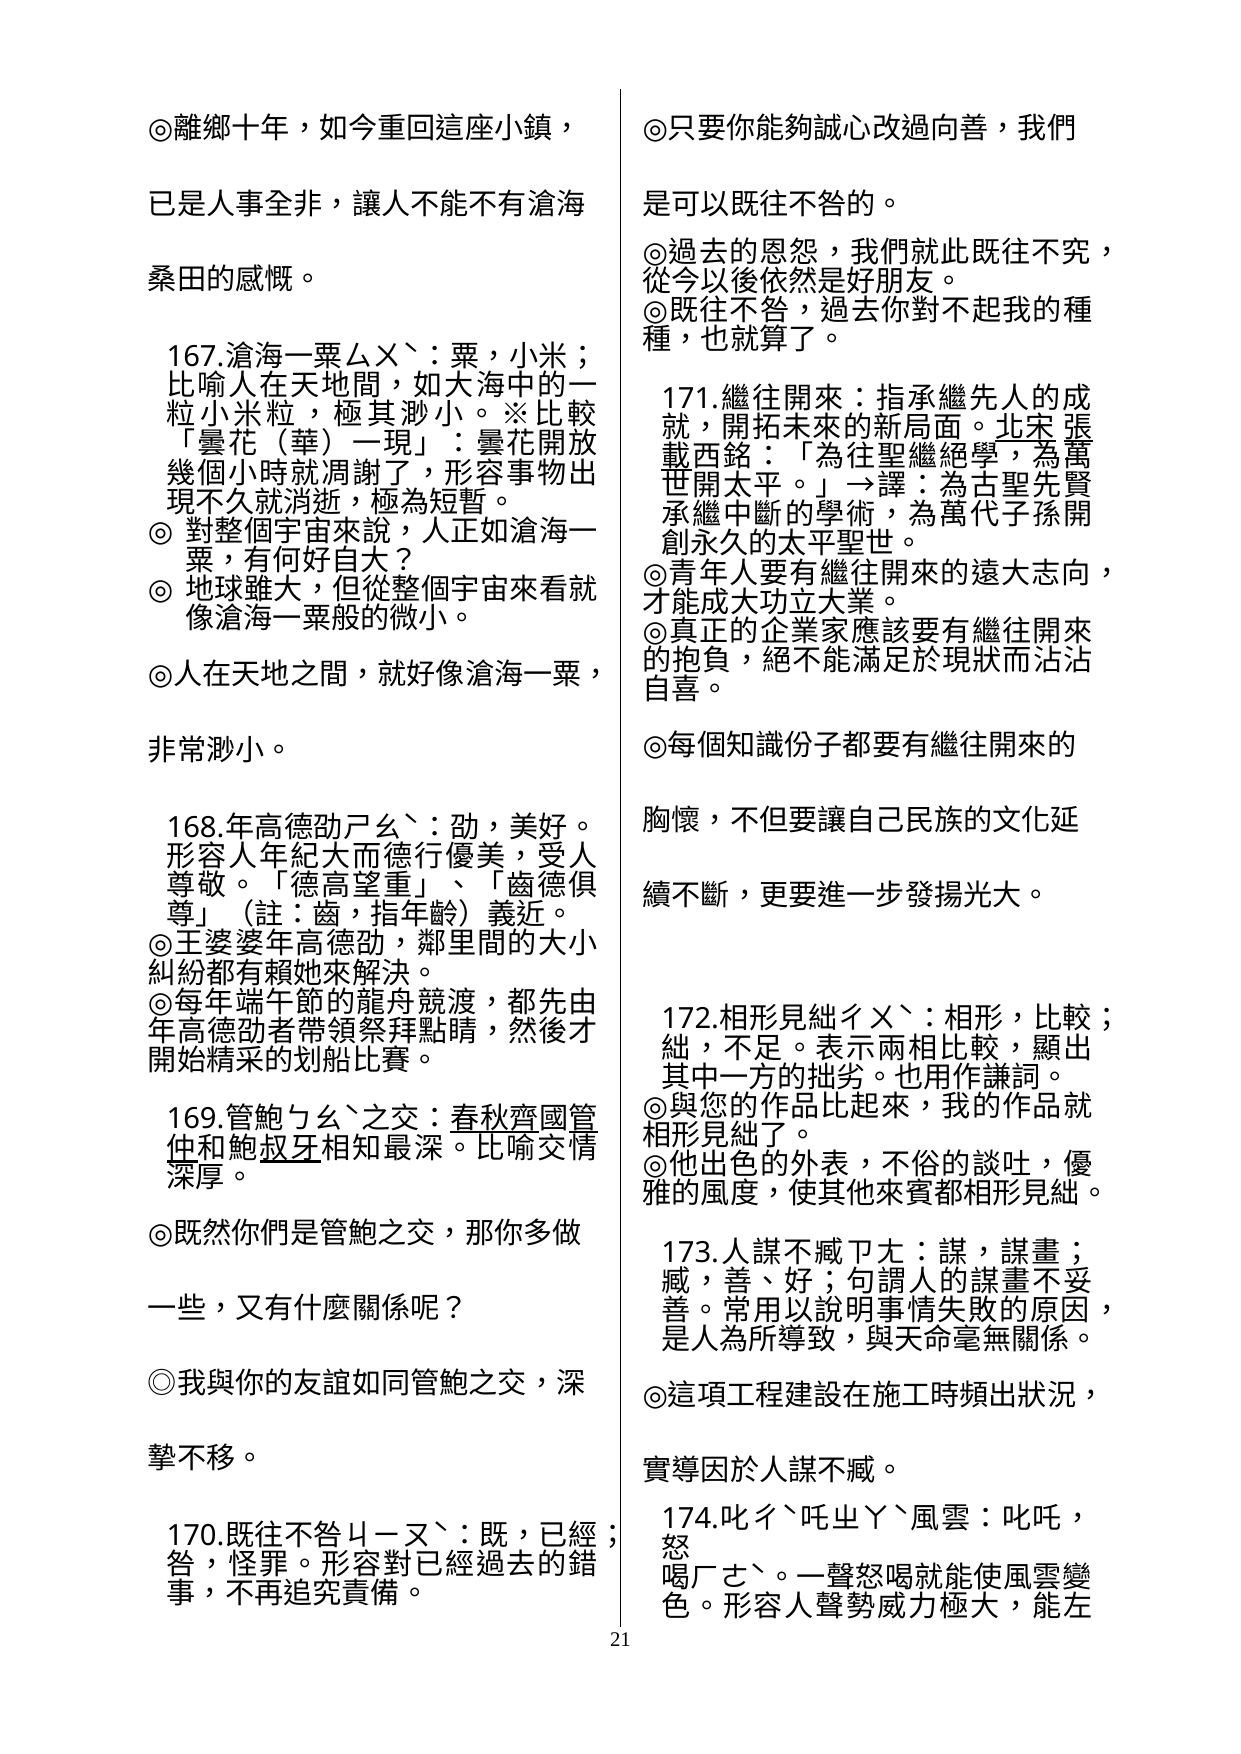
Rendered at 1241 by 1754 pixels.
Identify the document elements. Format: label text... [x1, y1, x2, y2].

text ◎既往不咎，過去你對不起我的種種，也就算了。 [642, 297, 1092, 356]
text 喝ㄏㄜˋ。一聲怒喝就能使風雲變色。形容人聲勢威力極大，能左右世局。 [661, 1564, 1092, 1622]
text 169.管鮑ㄅㄠˋ之交：春秋齊國管仲和鮑叔牙相知最深。比喻交情深厚。 [166, 1106, 598, 1193]
text ◎只要你能夠誠心改過向善，我們是可以既往不咎的。 [642, 89, 1092, 239]
text ◎這項工程建設在施工時頻出狀況，實導因於人謀不臧。 [642, 1356, 1092, 1506]
text 173.人謀不臧ㄗㄤ：謀，謀畫；臧，善、好；句謂人的謀畫不妥善。常用以說明事情失敗的原因，是人為所導致，與天命毫無關係。 [661, 1239, 1092, 1356]
text ◎每年端午節的龍舟競渡，都先由年高德劭者帶領祭拜點睛，然後才開始精采的划船比賽。 [148, 989, 598, 1076]
text ◎他出色的外表，不俗的談吐，優雅的風度，使其他來賓都相形見絀。 [642, 1151, 1092, 1210]
text 170.既往不咎ㄐㄧㄡˋ：既，已經；咎，怪罪。形容對已經過去的錯事，不再追究責備。 [166, 1522, 598, 1610]
text ◎離鄉十年，如今重回這座小鎮，已是人事全非，讓人不能不有滄海桑田的感慨。 [148, 89, 598, 314]
text 172.相形見絀ㄔㄨˋ：相形，比較；絀，不足。表示兩相比較，顯出其中一方的拙劣。也用作謙詞。 [661, 1006, 1092, 1093]
text ◎人在天地之間，就好像滄海一粟，非常渺小。 [148, 635, 598, 785]
text ◎真正的企業家應該要有繼往開來的抱負，絕不能滿足於現狀而沾沾自喜。 [642, 618, 1092, 706]
text ◎青年人要有繼往開來的遠大志向，才能成大功立大業。 [642, 560, 1092, 618]
text ◎我與你的友誼如同管鮑之交，深摯不移。 [148, 1343, 598, 1493]
list 對整個宇宙來說，人正如滄海一粟，有何好自大？ [148, 518, 598, 576]
text 171.繼往開來：指承繼先人的成就，開拓未來的新局面。北宋 張載西銘：「為往聖繼絕學，為萬世開太平。」→譯：為古聖先賢承繼中斷的學術，為萬代子孫開創永久的太平聖世。 [661, 385, 1092, 560]
text ◎王婆婆年高德劭，鄰里間的大小糾紛都有賴她來解決。 [148, 931, 598, 989]
list 地球雖大，但從整個宇宙來看就像滄海一粟般的微小。 [148, 576, 598, 635]
text ◎與您的作品比起來，我的作品就相形見絀了。 [642, 1093, 1092, 1151]
text 167.滄海一粟ㄙㄨˋ：粟，小米；比喻人在天地間，如大海中的一粒小米粒，極其渺小。※比較「曇花（華）一現」：曇花開放幾個小時就凋謝了，形容事物出現不久就消逝，極為短暫。 [166, 343, 598, 518]
text ◎每個知識份子都要有繼往開來的胸懷，不但要讓自己民族的文化延續不斷，更要進一步發揚光大。 [642, 706, 1092, 931]
text ◎過去的恩怨，我們就此既往不究，從今以後依然是好朋友。 [642, 239, 1092, 297]
text 168.年高德劭ㄕㄠˋ：劭，美好。形容人年紀大而德行優美，受人尊敬。「德高望重」、「齒德俱尊」（註：齒，指年齡）義近。 [166, 814, 598, 931]
text 174.叱ㄔˋ吒ㄓㄚˋ風雲：叱吒，怒 [661, 1506, 1092, 1564]
text ◎既然你們是管鮑之交，那你多做一些，又有什麼關係呢？ [148, 1193, 598, 1343]
